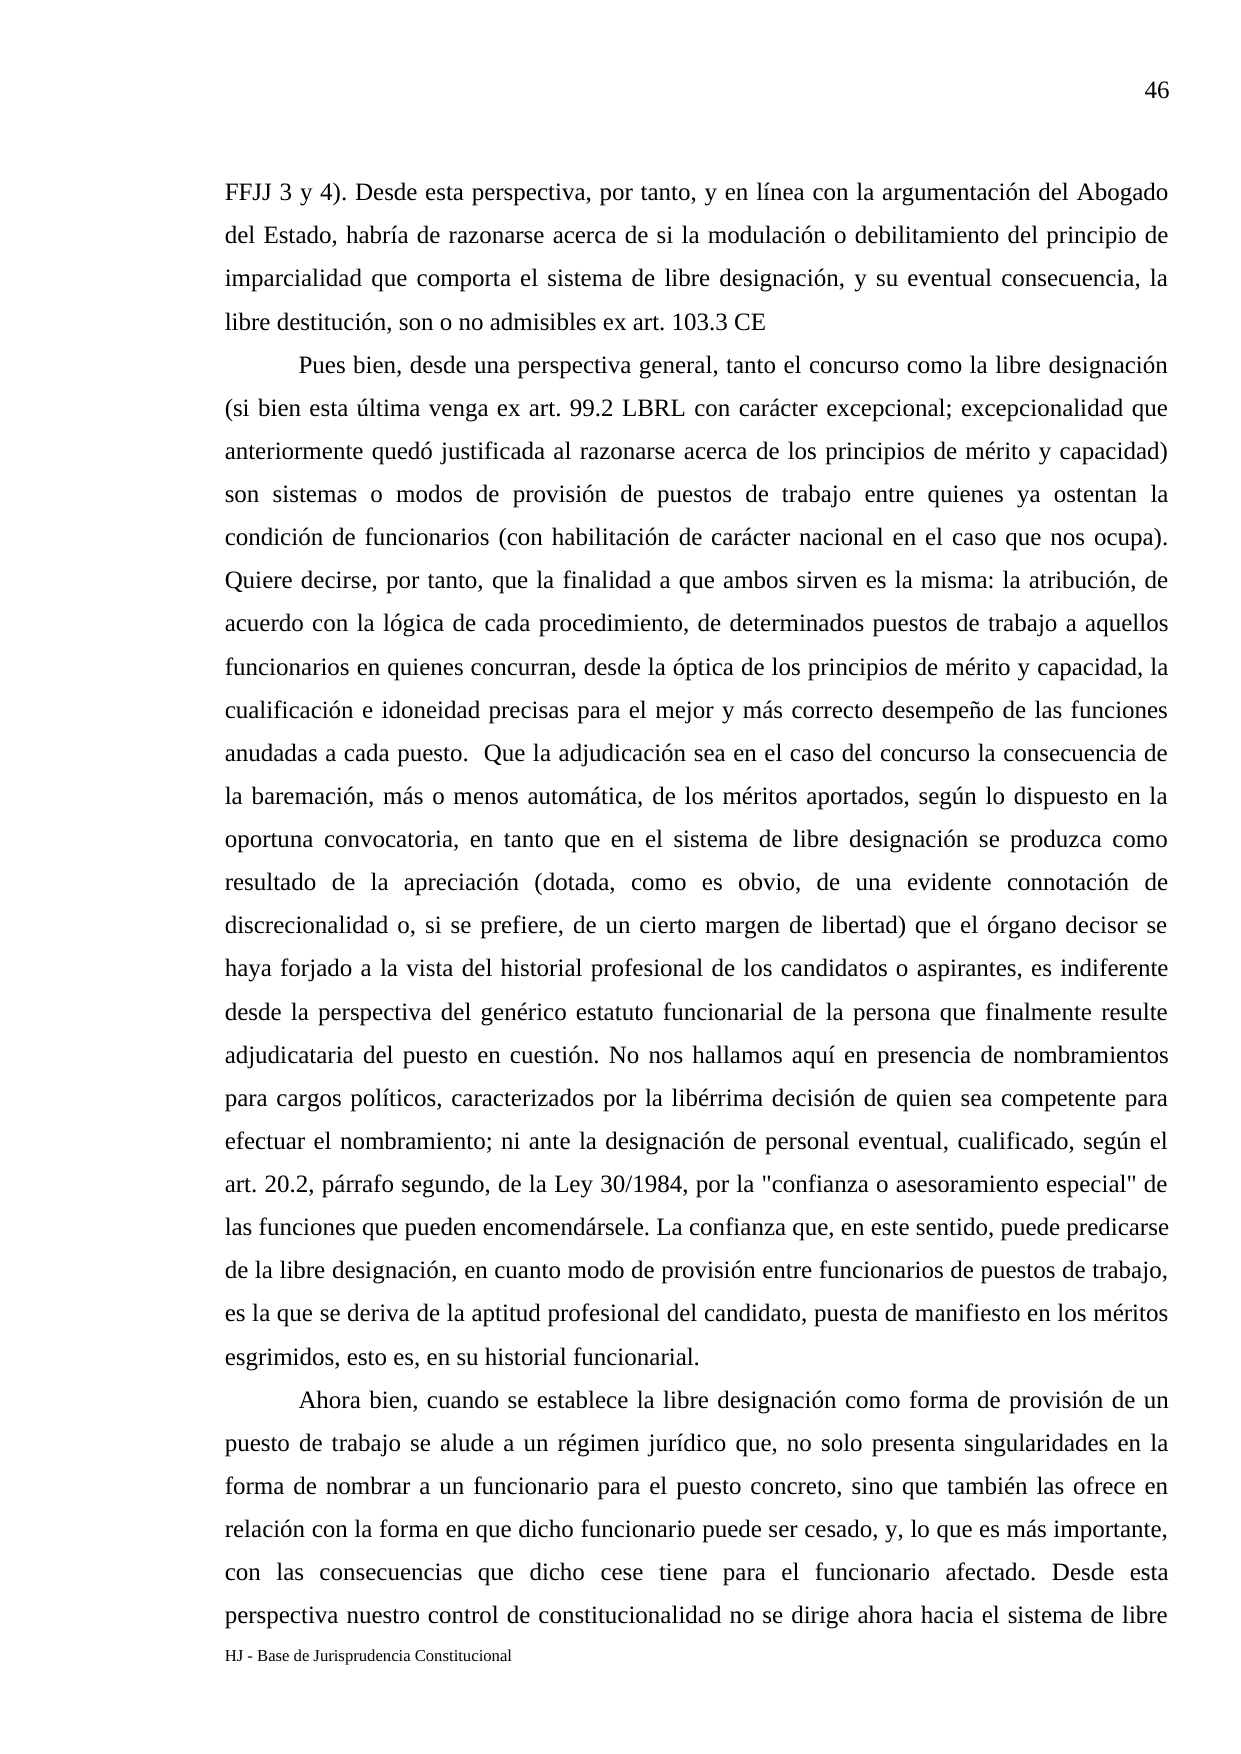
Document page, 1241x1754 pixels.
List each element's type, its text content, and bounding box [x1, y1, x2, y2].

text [224, 177, 1169, 335]
text Pues bien, desde una perspectiva general, tanto el concurso como la libre designación (si bien esta última venga ex art. 99.2 LBRL con carácter excepcional; excepcionalidad que anteriormente quedó justificada al razonarse acerca de los principios de mérito y capacidad) son sistemas o modos de provisión de puestos de trabajo entre quienes ya ostentan la condición de funcionarios (con habilitación de carácter nacional en el caso que nos ocupa). Quiere decirse, por tanto, que la finalidad a que ambos sirven es la misma: la atribución, de acuerdo con la lógica de cada procedimiento, de determinados puestos de trabajo a aquellos funcionarios en quienes concurran, desde la óptica de los principios de mérito y capacidad, la cualificación e idoneidad precisas para el mejor y más correcto desempeño de las funciones anudadas a cada puesto. Que la adjudicación sea en el caso del concurso la consecuencia de la baremación, más o menos automática, de los méritos aportados, según lo dispuesto en la oportuna convocatoria, en tanto que en el sistema de libre designación se produzca como resultado de la apreciación (dotada, como es obvio, de una evidente connotación de discrecionalidad o, si se prefiere, de un cierto margen de libertad) que el órgano decisor se haya forjado a la vista del historial profesional de los candidatos o aspirantes, es indiferente desde la perspectiva del genérico estatuto funcionarial de la persona que finalmente resulte adjudicataria del puesto en cuestión. No nos hallamos aquí en presencia de nombramientos para cargos políticos, caracterizados por la libérrima decisión de quien sea competente para efectuar el nombramiento; ni ante la designación de personal eventual, cualificado, según el art. 20.2, párrafo segundo, de la Ley 30/1984, por la "confianza o asesoramiento especial" de las funciones que pueden encomendársele. La confianza que, en este sentido, puede predicarse de la libre designación, en cuanto modo de provisión entre funcionarios de puestos de trabajo, es la que se deriva de la aptitud profesional del candidato, puesta de manifiesto en los méritos esgrimidos, esto es, en su historial funcionarial. [224, 350, 1169, 1370]
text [224, 1385, 1169, 1629]
